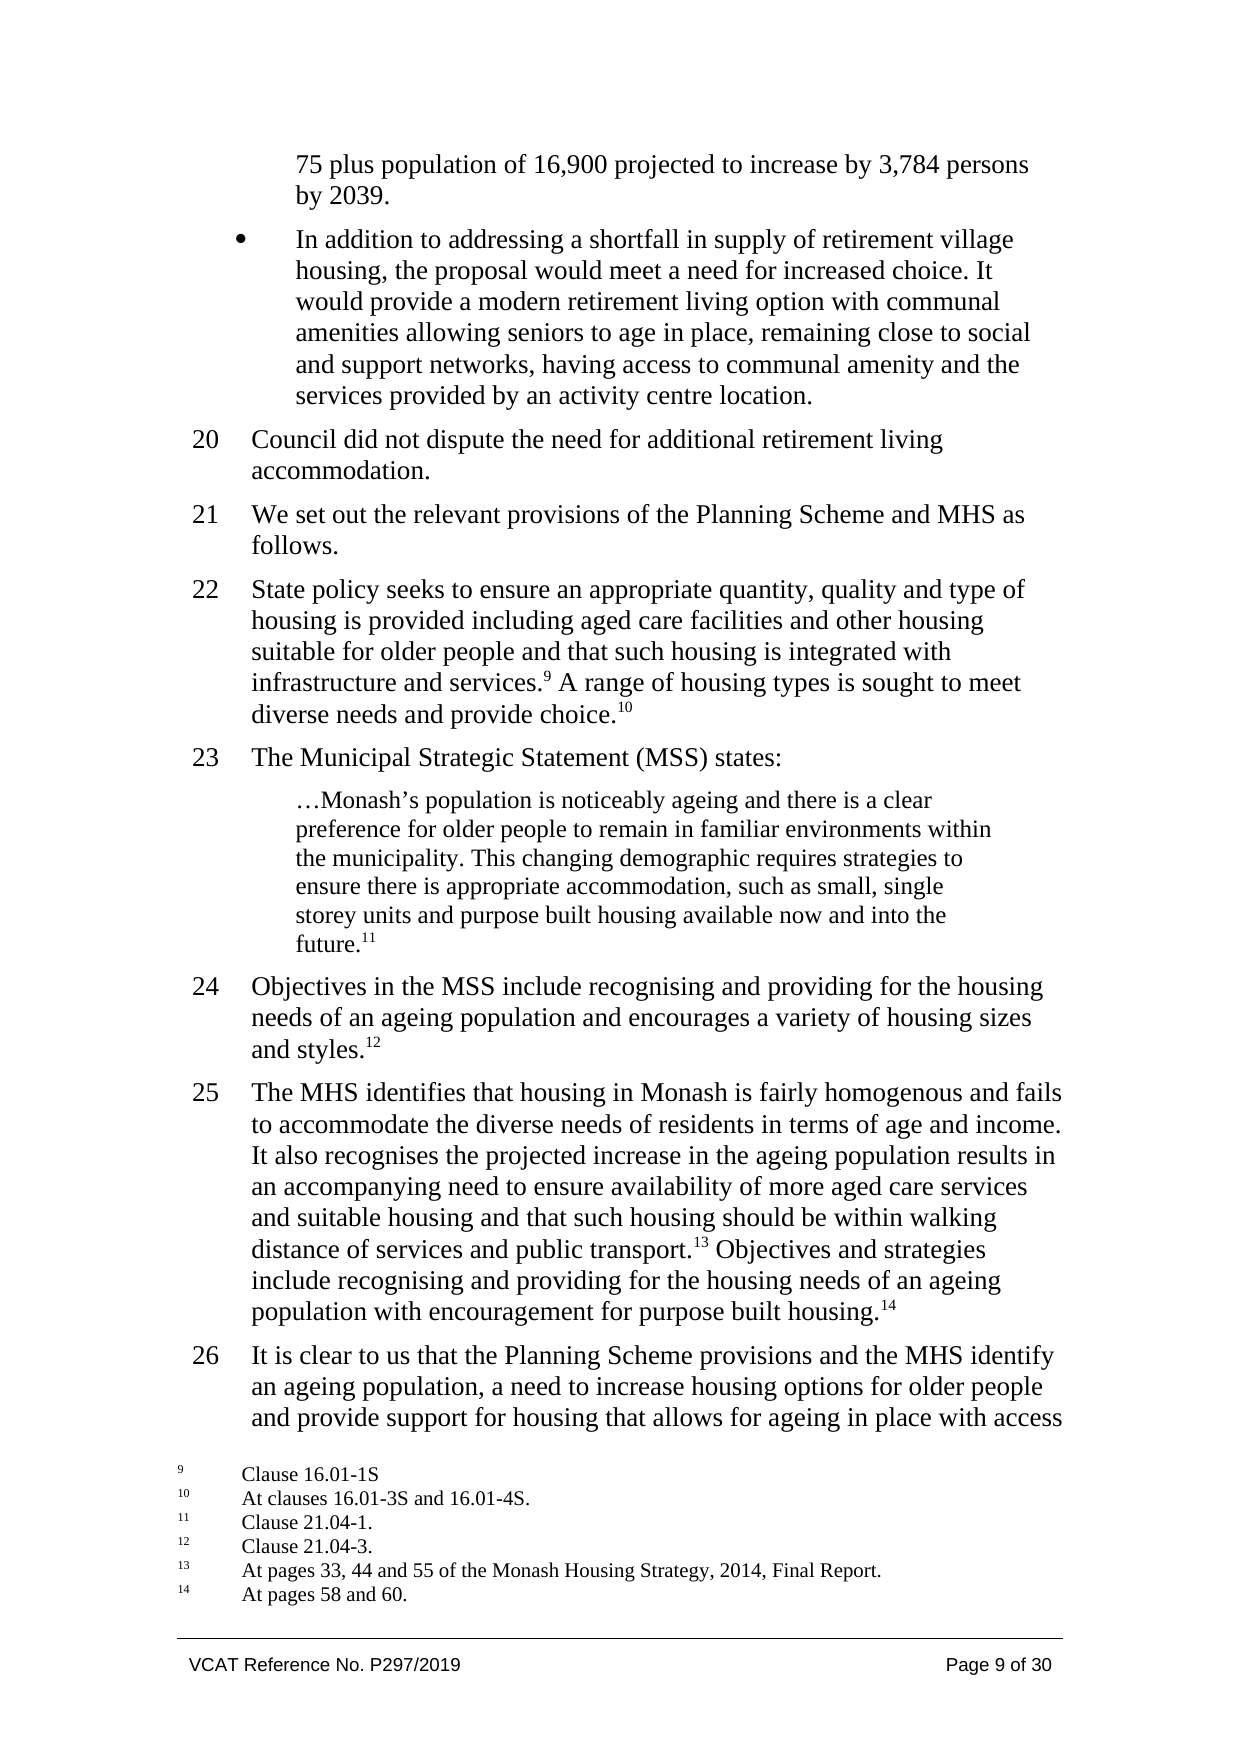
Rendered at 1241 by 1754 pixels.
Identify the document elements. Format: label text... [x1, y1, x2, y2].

text Council did not dispute the need for additional retirement living accommodation. [192, 423, 1063, 485]
list In addition to addressing a shortfall in supply of retirement village housing, the proposal would meet a need for increased choice. It would provide a modern retirement living option with communal amenities allowing seniors to age in place, remaining close to social and support networks, having access to communal amenity and the services provided by an activity centre location. [236, 223, 1063, 410]
text Objectives in the MSS include recognising and providing for the housing needs of an ageing population and encourages a variety of housing sizes and styles. [192, 970, 1063, 1064]
text We set out the relevant provisions of the Planning Scheme and MHS as follows. [192, 498, 1063, 560]
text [192, 1339, 1063, 1433]
text …Monash’s population is noticeably ageing and there is a clear preference for older people to remain in familiar environments within the municipality. This changing demographic requires strategies to ensure there is appropriate accommodation, such as small, single storey units and purpose built housing available now and into the future. [295, 785, 1004, 958]
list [236, 148, 1063, 210]
text The Municipal Strategic Statement (MSS) states: [192, 741, 1063, 773]
text The MHS identifies that housing in Monash is fairly homogenous and fails to accommodate the diverse needs of residents in terms of age and income. It also recognises the projected increase in the ageing population results in an accompanying need to ensure availability of more aged care services and suitable housing and that such housing should be within walking distance of services and public transport. Objectives and strategies include recognising and providing for the housing needs of an ageing population with encouragement for purpose built housing. [192, 1076, 1063, 1326]
text State policy seeks to ensure an appropriate quantity, quality and type of housing is provided including aged care facilities and other housing suitable for older people and that such housing is integrated with infrastructure and services. A range of housing types is sought to meet diverse needs and provide choice. [192, 573, 1063, 729]
